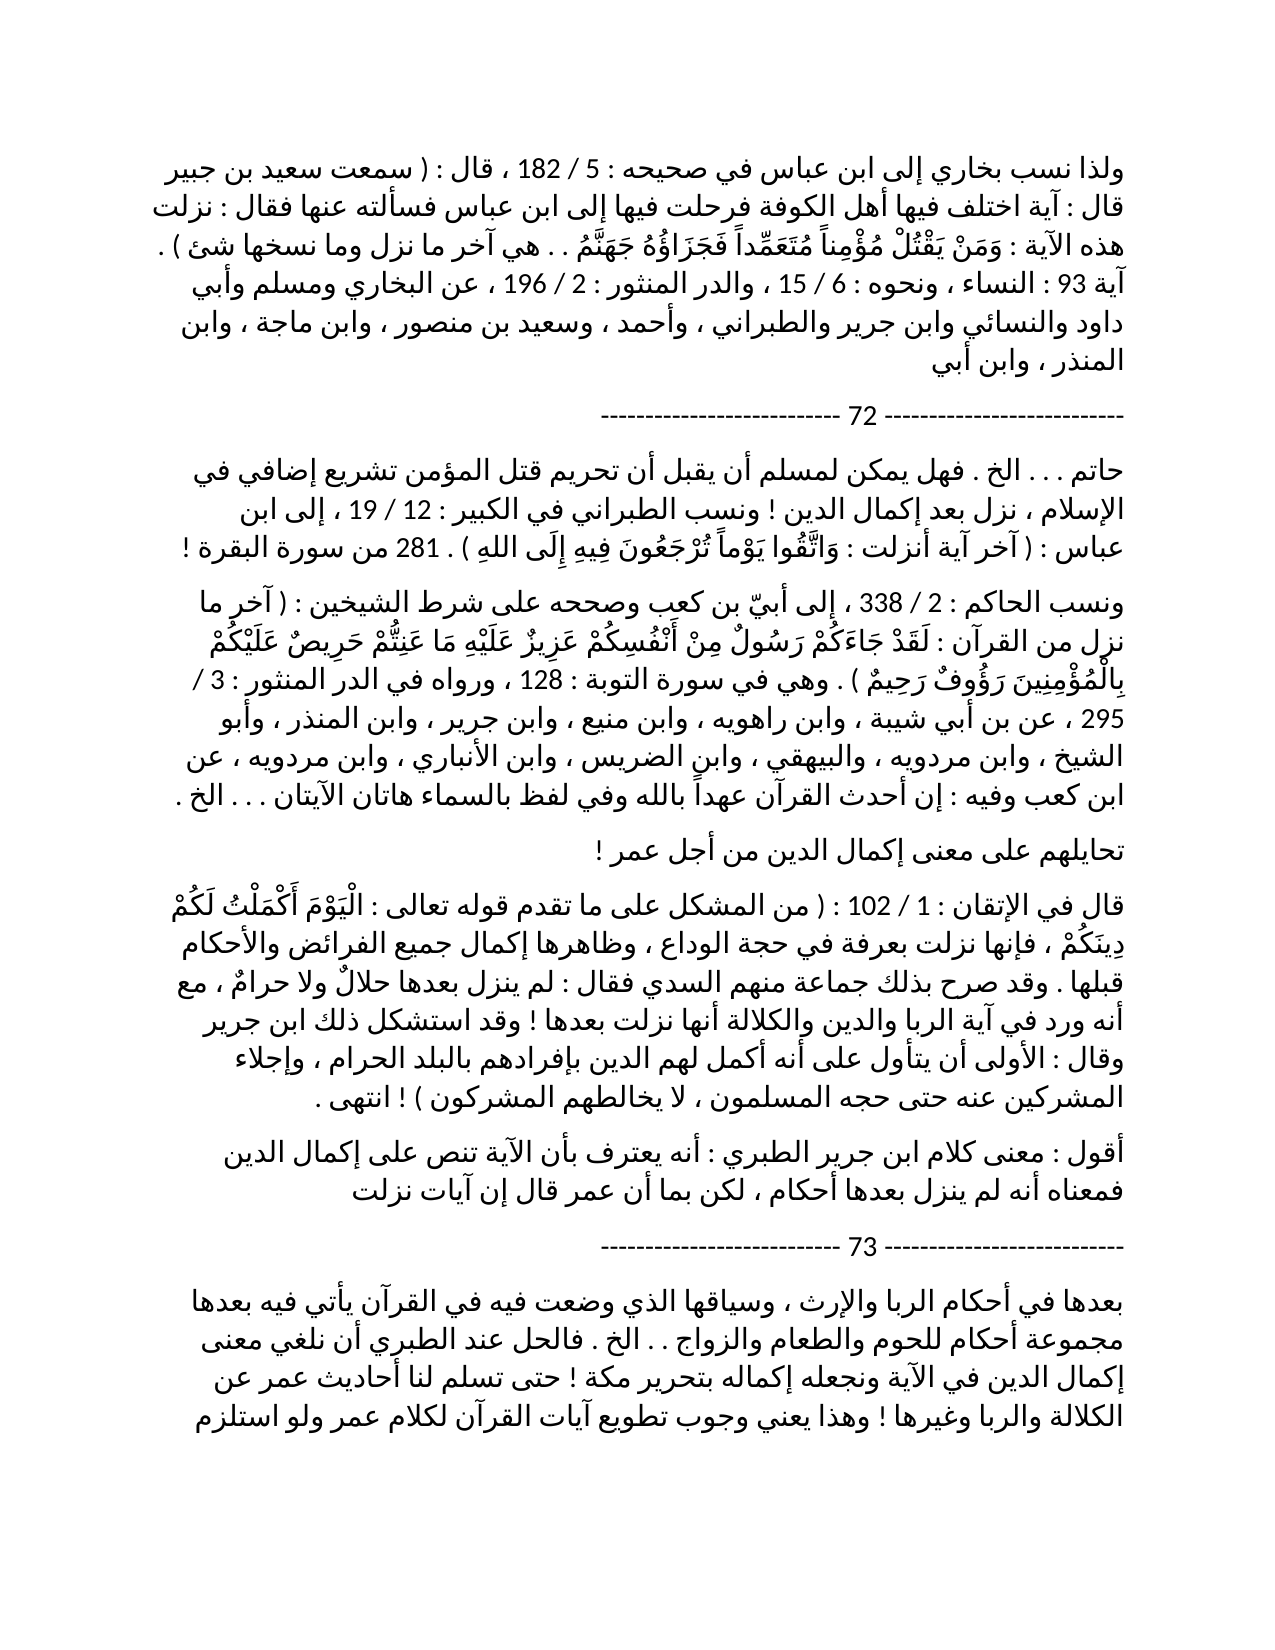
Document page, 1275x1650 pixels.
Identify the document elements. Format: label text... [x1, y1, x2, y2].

text --------------------------- 73 --------------------------- [150, 1228, 1125, 1263]
text --------------------------- 72 --------------------------- [150, 397, 1125, 433]
text ونسب الحاكم : 2 / 338 ، إلى أبيّ بن كعب وصححه على شرط الشيخين : ( آخر ما نزل من القرآن : لَقَدْ جَاءَكُمْ رَسُولٌ مِنْ أَنْفُسِكُمْ عَزِيزٌ عَلَيْهِ مَا عَنِتُّمْ حَرِيصٌ عَلَيْكُمْ بِالْمُؤْمِنِينَ رَؤُوفٌ رَحِيمٌ ) . وهي في سورة التوبة : 128 ، ورواه في الدر المنثور : 3 / 295 ، عن بن أبي شيبة ، وابن راهويه ، وابن منيع ، وابن جرير ، وابن المنذر ، وأبو الشيخ ، وابن مردويه ، والبيهقي ، وابن الضريس ، وابن الأنباري ، وابن مردويه ، عن ابن كعب وفيه : إن أحدث القرآن عهداً بالله وفي لفظ بالسماء هاتان الآيتان . . . الخ . [150, 584, 1125, 812]
text حاتم . . . الخ . فهل يمكن لمسلم أن يقبل أن تحريم قتل المؤمن تشريع إضافي في الإسلام ، نزل بعد إكمال الدين ! ونسب الطبراني في الكبير : 12 / 19 ، إلى ابن عباس : ( آخر آية أنزلت : وَاتَّقُوا يَوْماً تُرْجَعُونَ فِيهِ إِلَى اللهِ ) . 281 من سورة البقرة ! [150, 452, 1125, 565]
text ولذا نسب بخاري إلى ابن عباس في صحيحه : 5 / 182 ، قال : ( سمعت سعيد بن جبير قال : آية اختلف فيها أهل الكوفة فرحلت فيها إلى ابن عباس فسألته عنها فقال : نزلت هذه الآية : وَمَنْ يَقْتُلْ مُؤْمِناً مُتَعَمِّداً فَجَزَاؤُهُ جَهَنَّمُ . . هي آخر ما نزل وما نسخها شئ ) . آية 93 : النساء ، ونحوه : 6 / 15 ، والدر المنثور : 2 / 196 ، عن البخاري ومسلم وأبي داود والنسائي وابن جرير والطبراني ، وأحمد ، وسعيد بن منصور ، وابن ماجة ، وابن المنذر ، وابن أبي [150, 150, 1125, 378]
text قال في الإتقان : 1 / 102 : ( من المشكل على ما تقدم قوله تعالى : الْيَوْمَ أَكْمَلْتُ لَكُمْ دِينَكُمْ ، فإنها نزلت بعرفة في حجة الوداع ، وظاهرها إكمال جميع الفرائض والأحكام قبلها . وقد صرح بذلك جماعة منهم السدي فقال : لم ينزل بعدها حلالٌ ولا حرامٌ ، مع أنه ورد في آية الربا والدين والكلالة أنها نزلت بعدها ! وقد استشكل ذلك ابن جرير وقال : الأولى أن يتأول على أنه أكمل لهم الدين بإفرادهم بالبلد الحرام ، وإجلاء المشركين عنه حتى حجه المسلمون ، لا يخالطهم المشركون ) ! انتهى . [150, 887, 1125, 1114]
text تحايلهم على معنى إكمال الدين من أجل عمر ! [150, 832, 1125, 867]
text أقول : معنى كلام ابن جرير الطبري : أنه يعترف بأن الآية تنص على إكمال الدين فمعناه أنه لم ينزل بعدها أحكام ، لكن بما أن عمر قال إن آيات نزلت [150, 1134, 1125, 1208]
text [150, 1283, 1125, 1434]
